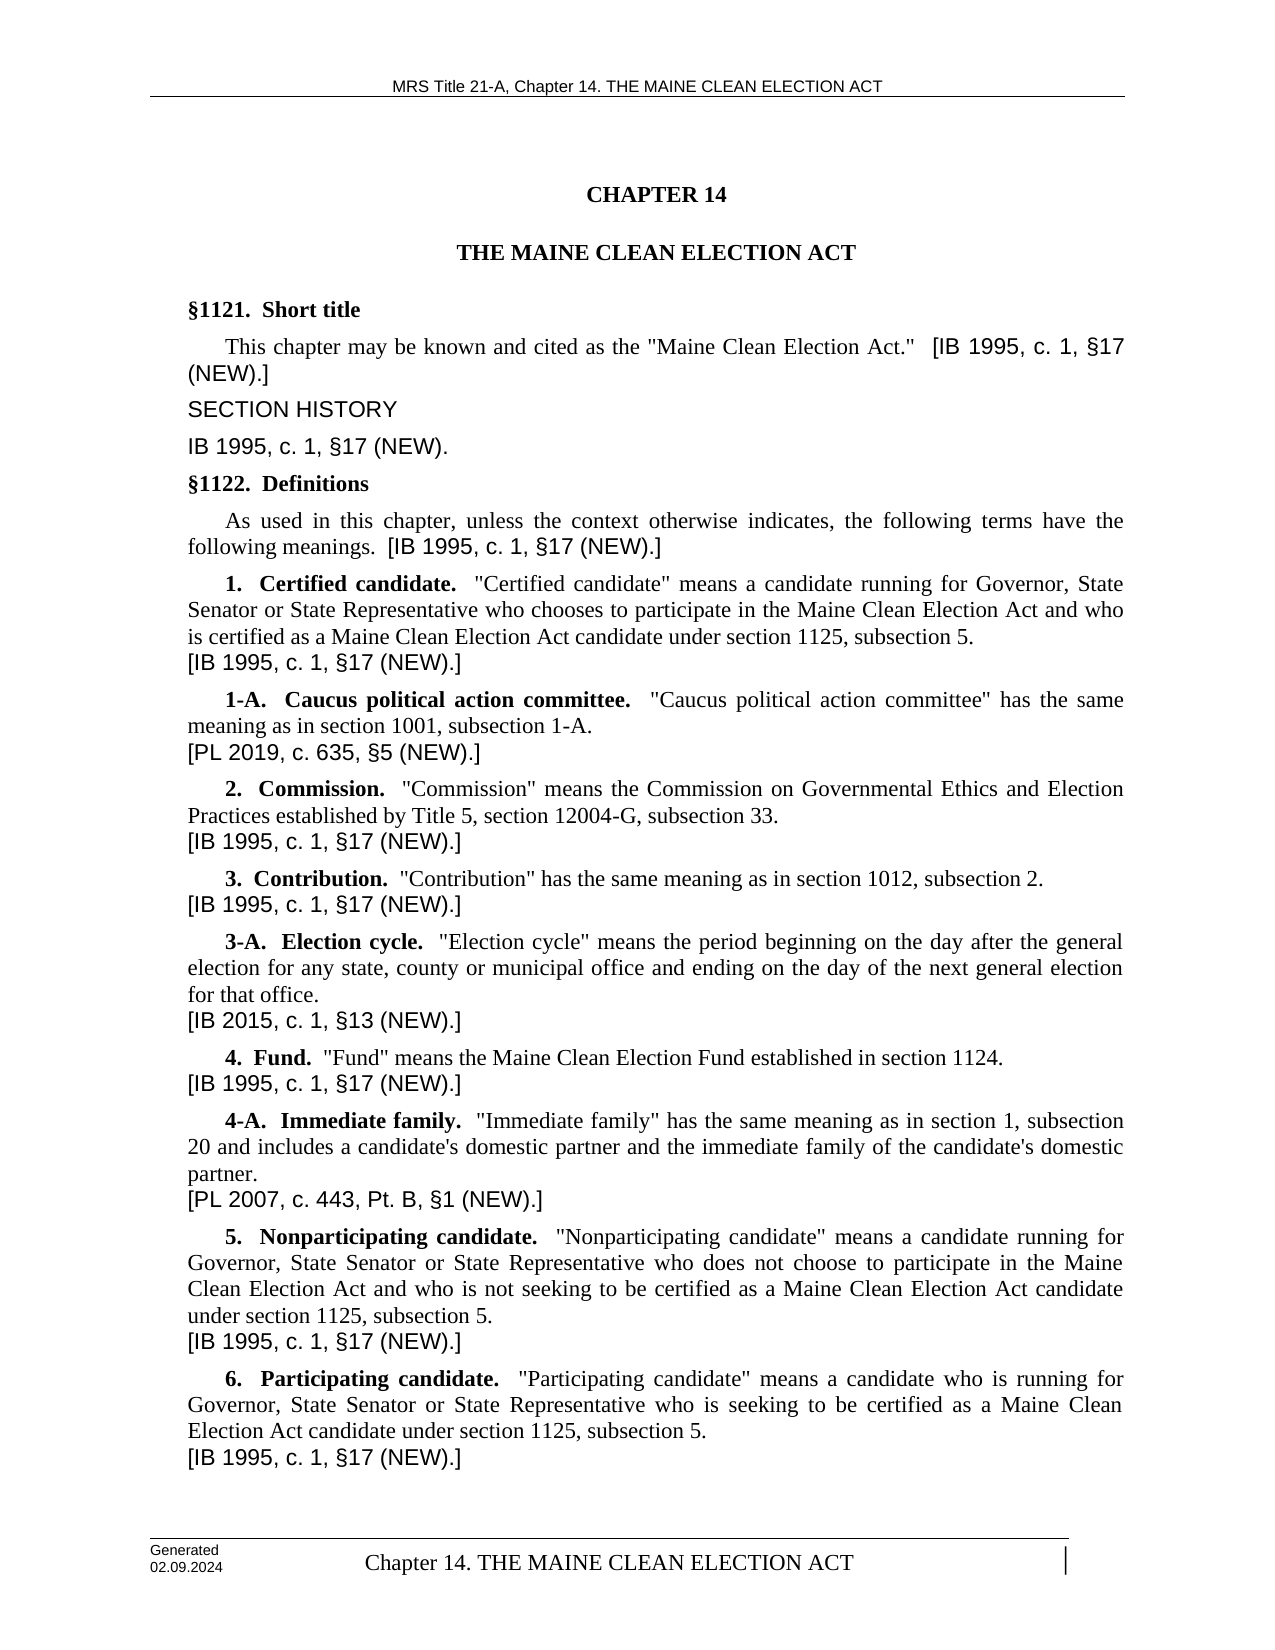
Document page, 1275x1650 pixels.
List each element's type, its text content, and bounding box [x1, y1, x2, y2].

text [IB 1995, c. 1, §17 (NEW).] [187, 1328, 1125, 1354]
text 3. Contribution. "Contribution" has the same meaning as in section 1012, subsection 2. [187, 865, 1125, 891]
text 6. Participating candidate. "Participating candidate" means a candidate who is running for Governor, State Senator or State Representative who is seeking to be certified as a Maine Clean Election Act candidate under section 1125, subsection 5. [187, 1365, 1125, 1444]
text IB 1995, c. 1, §17 (NEW). [187, 433, 1125, 459]
text SECTION HISTORY [187, 396, 1125, 423]
text 1-A. Caucus political action committee. "Caucus political action committee" has the same meaning as in section 1001, subsection 1‑A. [187, 686, 1125, 738]
text §1121. Short title [187, 296, 1125, 323]
text This chapter may be known and cited as the "Maine Clean Election Act." [IB 1995, c. 1, §17 (NEW).] [187, 333, 1125, 386]
text [IB 1995, c. 1, §17 (NEW).] [187, 891, 1125, 917]
text [IB 1995, c. 1, §17 (NEW).] [187, 828, 1125, 854]
text [IB 1995, c. 1, §17 (NEW).] [187, 649, 1125, 675]
text 3-A. Election cycle. "Election cycle" means the period beginning on the day after the general election for any state, county or municipal office and ending on the day of the next general election for that office. [187, 928, 1125, 1007]
text 4. Fund. "Fund" means the Maine Clean Election Fund established in section 1124. [187, 1044, 1125, 1070]
text 4-A. Immediate family. "Immediate family" has the same meaning as in section 1, subsection 20 and includes a candidate's domestic partner and the immediate family of the candidate's domestic partner. [187, 1107, 1125, 1186]
text [IB 2015, c. 1, §13 (NEW).] [187, 1007, 1125, 1033]
text 1. Certified candidate. "Certified candidate" means a candidate running for Governor, State Senator or State Representative who chooses to participate in the Maine Clean Election Act and who is certified as a Maine Clean Election Act candidate under section 1125, subsection 5. [187, 570, 1125, 649]
text §1122. Definitions [187, 470, 1125, 496]
text As used in this chapter, unless the context otherwise indicates, the following terms have the following meanings. [IB 1995, c. 1, §17 (NEW).] [187, 507, 1125, 559]
text 5. Nonparticipating candidate. "Nonparticipating candidate" means a candidate running for Governor, State Senator or State Representative who does not choose to participate in the Maine Clean Election Act and who is not seeking to be certified as a Maine Clean Election Act candidate under section 1125, subsection 5. [187, 1223, 1125, 1328]
text [PL 2007, c. 443, Pt. B, §1 (NEW).] [187, 1186, 1125, 1212]
text [IB 1995, c. 1, §17 (NEW).] [187, 1070, 1125, 1096]
text [PL 2019, c. 635, §5 (NEW).] [187, 738, 1125, 765]
text [IB 1995, c. 1, §17 (NEW).] [187, 1444, 1125, 1470]
text THE MAINE CLEAN ELECTION ACT [187, 239, 1125, 265]
text 2. Commission. "Commission" means the Commission on Governmental Ethics and Election Practices established by Title 5, section 12004‑G, subsection 33. [187, 775, 1125, 828]
text CHAPTER 14 [187, 181, 1125, 208]
